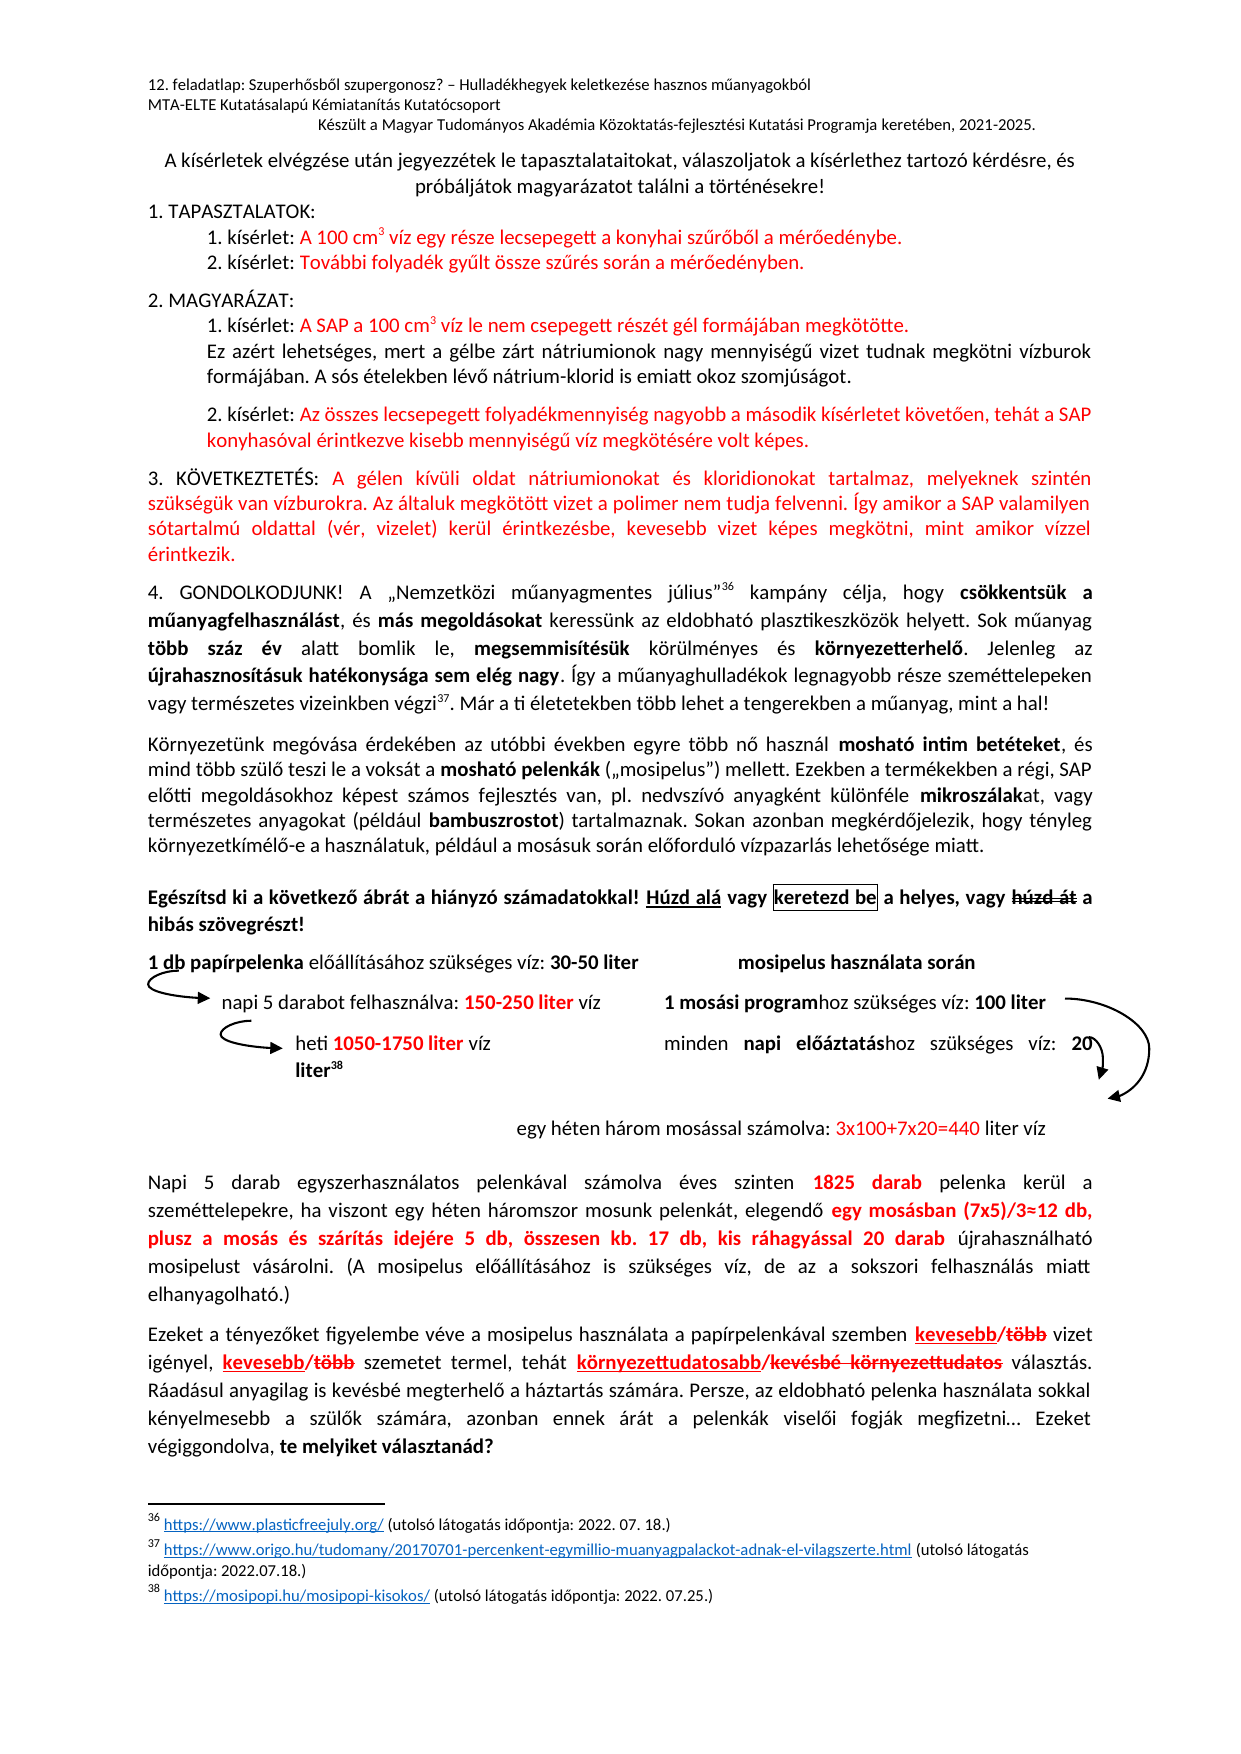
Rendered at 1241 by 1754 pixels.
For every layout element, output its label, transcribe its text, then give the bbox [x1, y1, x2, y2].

text 3. KÖVETKEZTETÉS: A gélen kívüli oldat nátriumionokat és kloridionokat tartalmaz, melyeknek szintén szükségük van vízburokra. Az általuk megkötött vizet a polimer nem tudja felvenni. Így amikor a SAP valamilyen sótartalmú oldattal (vér, vizelet) kerül érintkezésbe, kevesebb vizet képes megkötni, mint amikor vízzel érintkezik. [148, 465, 1093, 566]
text 2. kísérlet: Az összes lecsepegett folyadékmennyiség nagyobb a második kísérletet követően, tehát a SAP konyhasóval érintkezve kisebb mennyiségű víz megkötésére volt képes. [207, 401, 1093, 452]
text egy héten három mosással számolva: 3x100+7x20=440 liter víz [148, 1115, 1093, 1140]
text Napi 5 darab egyszerhasználatos pelenkával számolva éves szinten 1825 darab pelenka kerül a szeméttelepekre, ha viszont egy héten háromszor mosunk pelenkát, elegendő egy mosásban (7x5)/3≈12 db, plusz a mosás és szárítás idejére 5 db, összesen kb. 17 db, kis ráhagyással 20 darab újrahasználható mosipelust vásárolni. (A mosipelus előállításához is szükséges víz, de az a sokszori felhasználás miatt elhanyagolható.) [148, 1169, 1093, 1306]
text 1 db papírpelenka előállításához szükséges víz: 30-50 liter mosipelus használata során [148, 949, 1093, 974]
text 1. TAPASZTALATOK: [148, 198, 1093, 224]
text 2. kísérlet: További folyadék gyűlt össze szűrés során a mérőedényben. [207, 249, 1093, 275]
text heti 1050-1750 liter víz minden napi előáztatáshoz szükséges víz: 20 liter [295, 1030, 1093, 1083]
text A kísérletek elvégzése után jegyezzétek le tapasztalataitokat, válaszoljatok a kísérlethez tartozó kérdésre, és próbáljátok magyarázatot találni a történésekre! [148, 148, 1093, 198]
text Egészítsd ki a következő ábrát a hiányzó számadatokkal! Húzd alá vagy keretezd be a helyes, vagy húzd át a hibás szövegrészt! [148, 883, 1093, 936]
text Ez azért lehetséges, mert a gélbe zárt nátriumionok nagy mennyiségű vizet tudnak megkötni vízburok formájában. A sós ételekben lévő nátrium-klorid is emiatt okoz szomjúságot. [207, 338, 1093, 389]
text napi 5 darabot felhasználva: 150-250 liter víz 1 mosási programhoz szükséges víz: 100 liter [148, 989, 1093, 1015]
text Ezeket a tényezőket figyelembe véve a mosipelus használata a papírpelenkával szemben kevesebb/több vizet igényel, kevesebb/több szemetet termel, tehát környezettudatosabb/kevésbé környezettudatos választás. Ráadásul anyagilag is kevésbé megterhelő a háztartás számára. Persze, az eldobható pelenka használata sokkal kényelmesebb a szülők számára, azonban ennek árát a pelenkák viselői fogják megfizetni… Ezeket végiggondolva, te melyiket választanád? [148, 1321, 1093, 1458]
text 2. MAGYARÁZAT: [148, 287, 1093, 313]
text 1. kísérlet: A SAP a 100 cm3 víz le nem csepegett részét gél formájában megkötötte. [207, 313, 1093, 338]
text 4. GONDOLKODJUNK! A „Nemzetközi műanyagmentes július” kampány célja, hogy csökkentsük a műanyagfelhasználást, és más megoldásokat keressünk az eldobható plasztikeszközök helyett. Sok műanyag több száz év alatt bomlik le, megsemmisítésük körülményes és környezetterhelő. Jelenleg az újrahasznosításuk hatékonysága sem elég nagy. Így a műanyaghulladékok legnagyobb része szeméttelepeken vagy természetes vizeinkben végzi. Már a ti életetekben több lehet a tengerekben a műanyag, mint a hal! [148, 579, 1093, 716]
text 1. kísérlet: A 100 cm3 víz egy része lecsepegett a konyhai szűrőből a mérőedénybe. [207, 224, 1093, 249]
text Környezetünk megóvása érdekében az utóbbi években egyre több nő használ mosható intim betéteket, és mind több szülő teszi le a voksát a mosható pelenkák („mosipelus”) mellett. Ezekben a termékekben a régi, SAP előtti megoldásokhoz képest számos fejlesztés van, pl. nedvszívó anyagként különféle mikroszálakat, vagy természetes anyagokat (például bambuszrostot) tartalmaznak. Sokan azonban megkérdőjelezik, hogy tényleg környezetkímélő-e a használatuk, például a mosásuk során előforduló vízpazarlás lehetősége miatt. [148, 731, 1093, 858]
